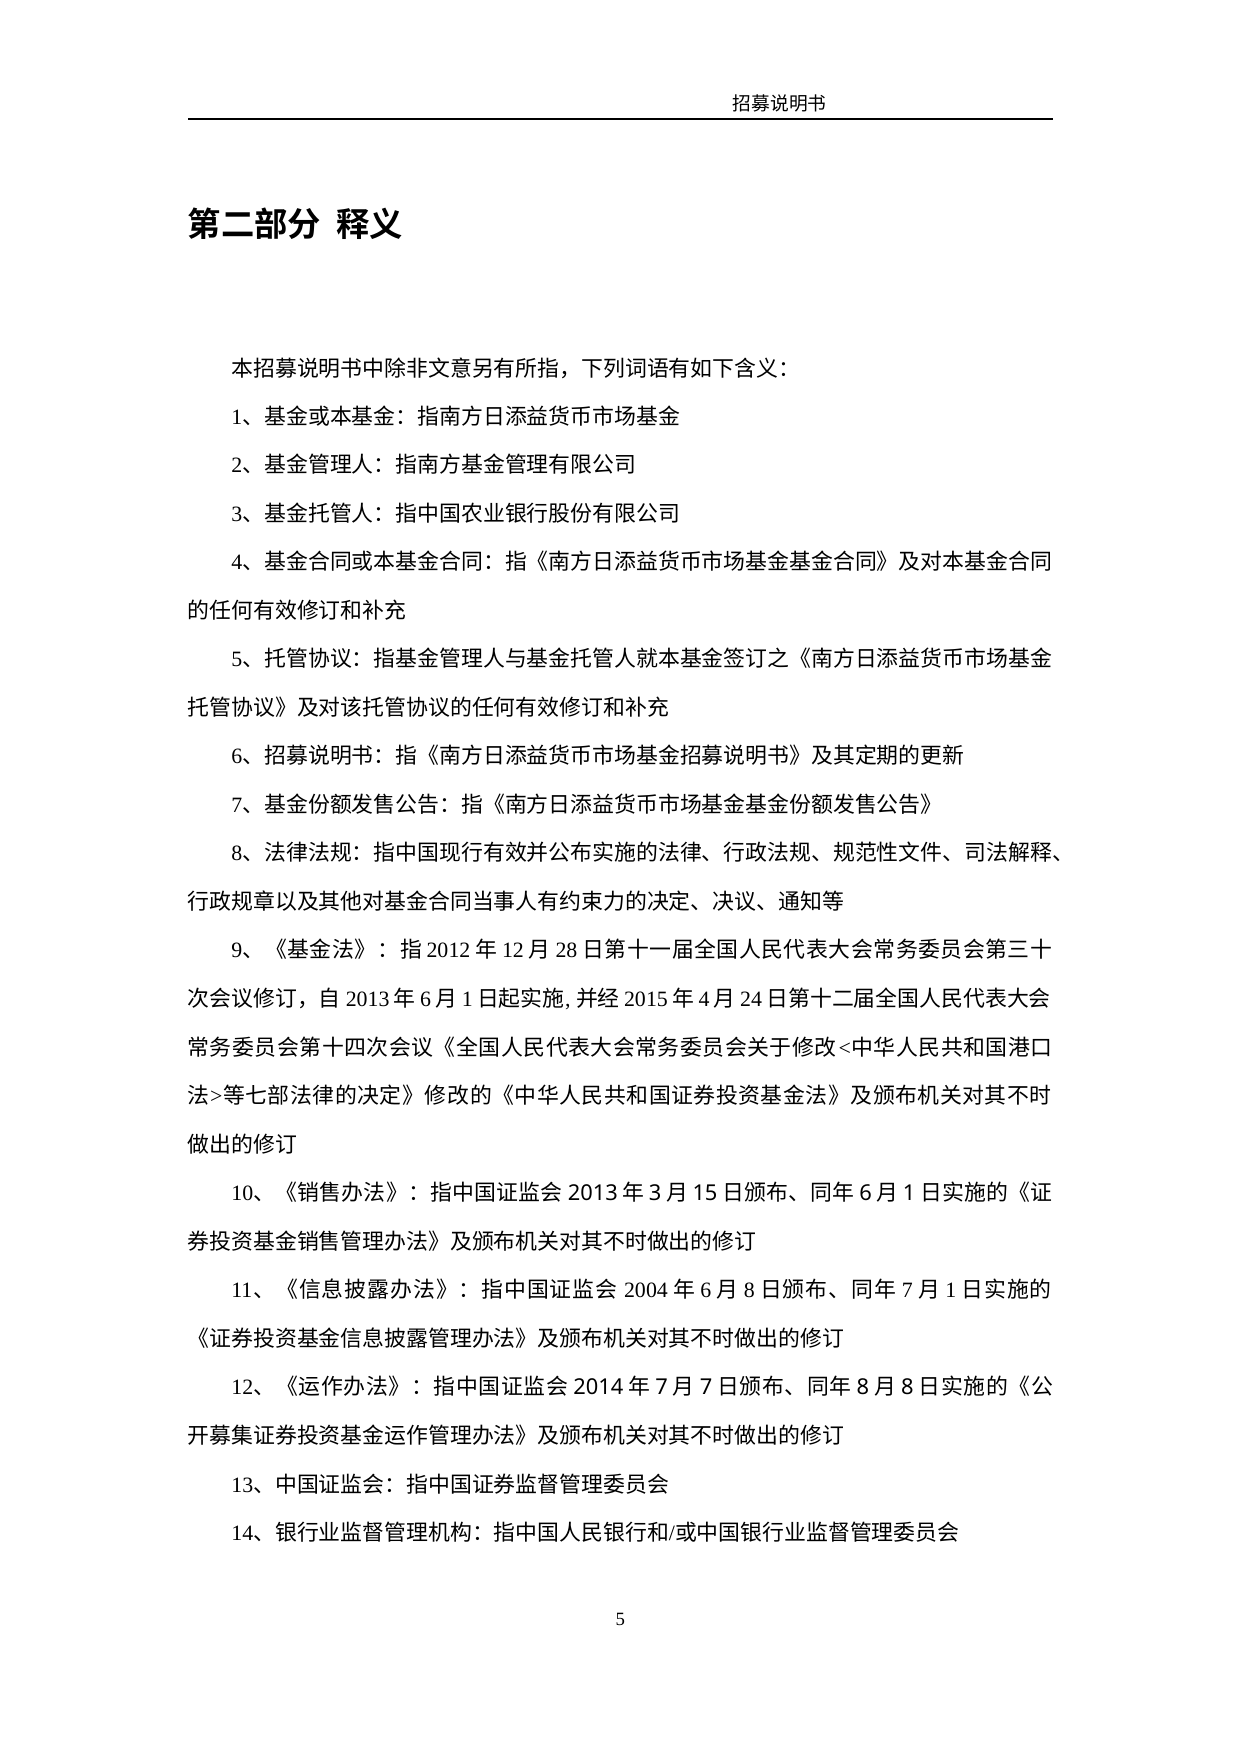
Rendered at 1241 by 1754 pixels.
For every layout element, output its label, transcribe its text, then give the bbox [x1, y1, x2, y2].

text 6、招募说明书：指《南方日添益货币市场基金招募说明书》及其定期的更新 [187, 738, 1053, 770]
text 9、《基金法》：指2012年12月28日第十一届全国人民代表大会常务委员会第三十次会议修订，自2013年6月1日起实施, 并经2015年4月24日第十二届全国人民代表大会常务委员会第十四次会议《全国人民代表大会常务委员会关于修改<中华人民共和国港口法>等七部法律的决定》修改的《中华人民共和国证券投资基金法》及颁布机关对其不时做出的修订 [187, 932, 1053, 1159]
text 12、《运作办法》：指中国证监会2014年7月7日颁布、同年8月8日实施的《公开募集证券投资基金运作管理办法》及颁布机关对其不时做出的修订 [187, 1369, 1053, 1450]
text 3、基金托管人：指中国农业银行股份有限公司 [187, 495, 1053, 528]
text 本招募说明书中除非文意另有所指，下列词语有如下含义： [187, 350, 1053, 383]
text 2、基金管理人：指南方基金管理有限公司 [187, 447, 1053, 479]
text 4、基金合同或本基金合同：指《南方日添益货币市场基金基金合同》及对本基金合同的任何有效修订和补充 [187, 544, 1053, 625]
text 10、《销售办法》：指中国证监会2013年3月15日颁布、同年6月1日实施的《证券投资基金销售管理办法》及颁布机关对其不时做出的修订 [187, 1175, 1053, 1256]
text 14、银行业监督管理机构：指中国人民银行和/或中国银行业监督管理委员会 [187, 1514, 1053, 1547]
text 11、《信息披露办法》：指中国证监会2004年6月8日颁布、同年7月1日实施的《证券投资基金信息披露管理办法》及颁布机关对其不时做出的修订 [187, 1272, 1053, 1353]
text 8、法律法规：指中国现行有效并公布实施的法律、行政法规、规范性文件、司法解释、行政规章以及其他对基金合同当事人有约束力的决定、决议、通知等 [187, 834, 1053, 916]
text 1、基金或本基金：指南方日添益货币市场基金 [187, 399, 1053, 431]
text 13、中国证监会：指中国证券监督管理委员会 [187, 1466, 1053, 1499]
text 7、基金份额发售公告：指《南方日添益货币市场基金基金份额发售公告》 [187, 786, 1053, 819]
text 5、托管协议：指基金管理人与基金托管人就本基金签订之《南方日添益货币市场基金托管协议》及对该托管协议的任何有效修订和补充 [187, 641, 1053, 722]
subtitle 释义 [187, 189, 1053, 254]
